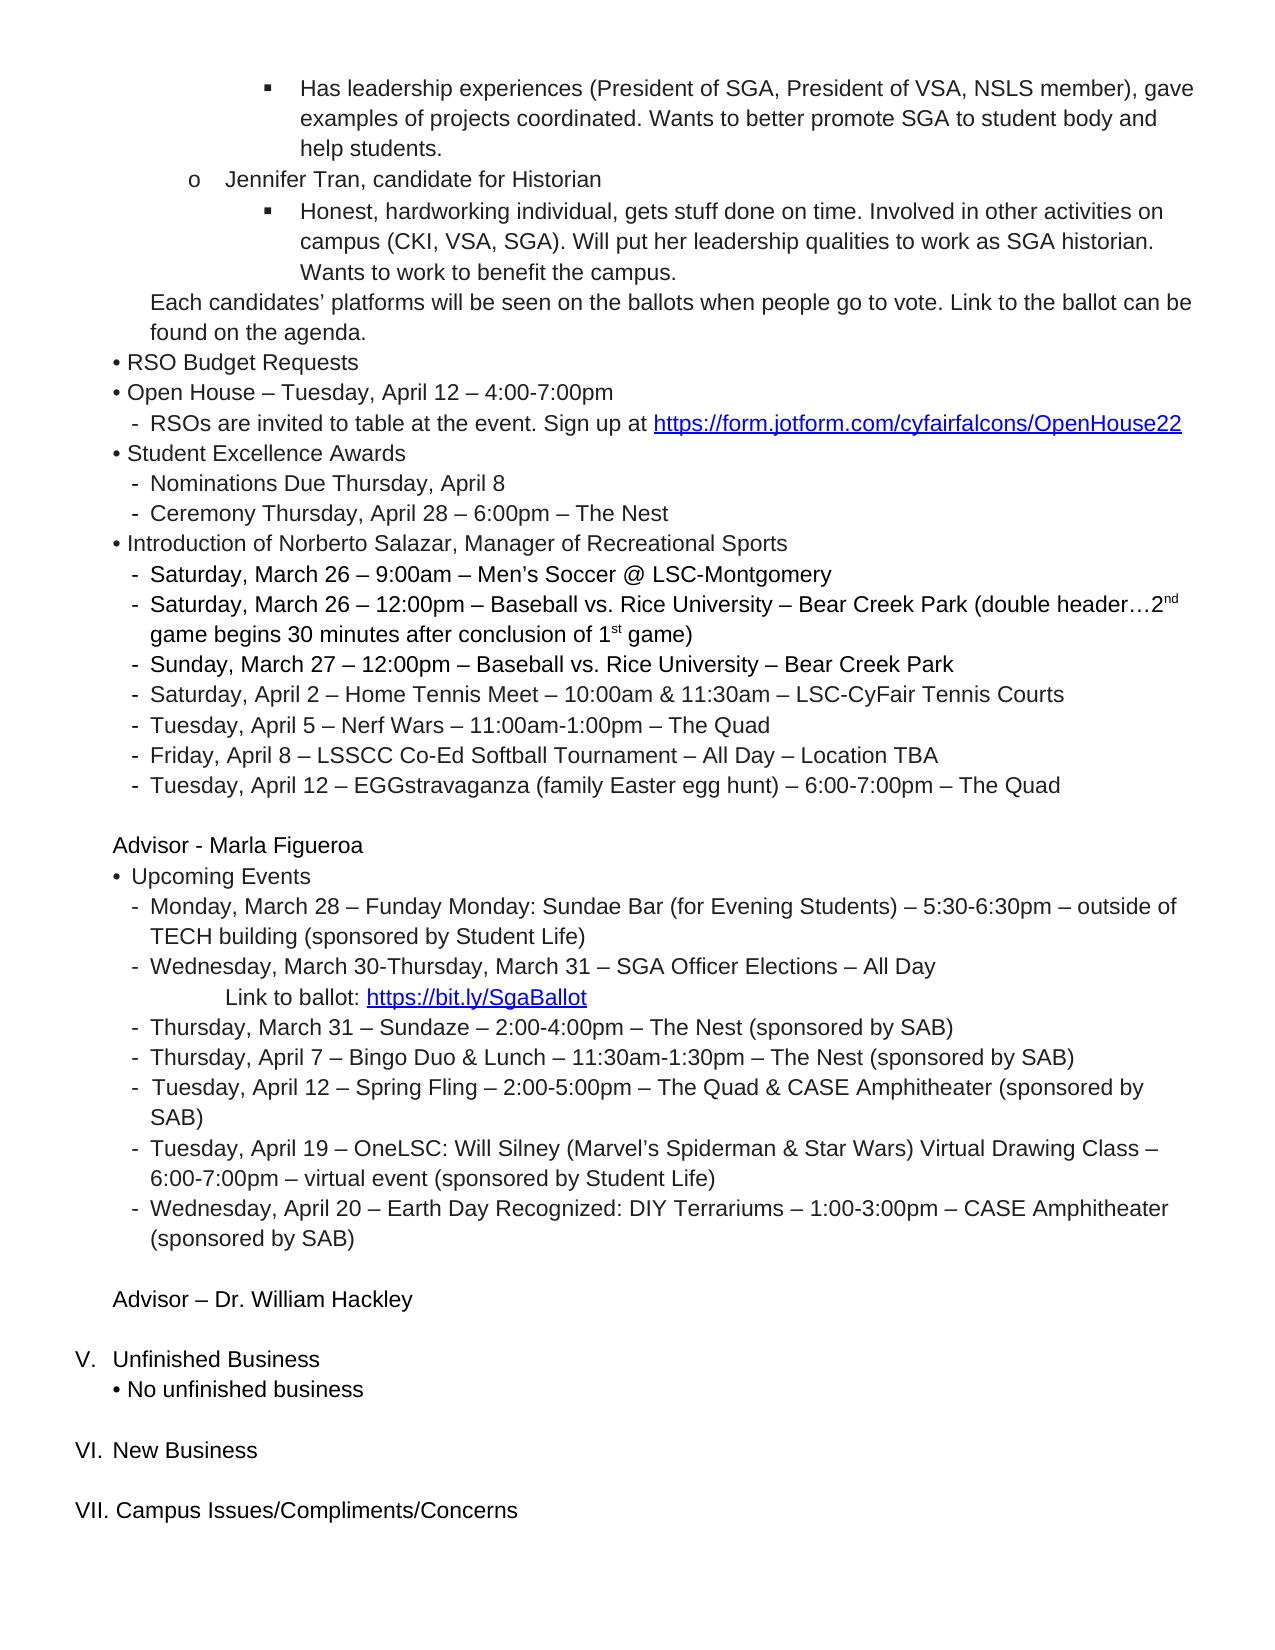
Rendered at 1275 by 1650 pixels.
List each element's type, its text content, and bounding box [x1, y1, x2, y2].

list Tuesday, April 5 – Nerf Wars – 11:00am-1:00pm – The Quad [131, 712, 1200, 738]
text - Tuesday, April 19 – OneLSC: Will Silney (Marvel’s Spiderman & Star Wars) Virtual Drawing Class – 6:00-7:00pm – virtual event (sponsored by Student Life) [131, 1134, 1200, 1191]
text • No unfinished business [75, 1376, 1200, 1403]
list Saturday, March 26 – 9:00am – Men’s Soccer @ LSC-Montgomery [131, 561, 1200, 587]
text V. Unfinished Business [75, 1346, 1200, 1372]
list Saturday, April 2 – Home Tennis Meet – 10:00am & 11:30am – LSC-CyFair Tennis Courts [131, 681, 1200, 708]
list Monday, March 28 – Funday Monday: Sundae Bar (for Evening Students) – 5:30-6:30pm – outside of TECH building (sponsored by Student Life) [131, 893, 1200, 949]
text Link to ballot: https://bit.ly/SgaBallot [75, 983, 1200, 1010]
text Each candidates’ platforms will be seen on the ballots when people go to vote. Link to the ballot can be found on the agenda. [150, 289, 1200, 345]
text • Introduction of Norberto Salazar, Manager of Recreational Sports [75, 530, 1200, 557]
list Honest, hardworking individual, gets stuff done on time. Involved in other activities on campus (CKI, VSA, SGA). Will put her leadership qualities to work as SGA historian. Wants to work to benefit the campus. [262, 198, 1200, 285]
list Has leadership experiences (President of SGA, President of VSA, NSLS member), gave examples of projects coordinated. Wants to better promote SGA to student body and help students. [262, 75, 1200, 162]
list Nominations Due Thursday, April 8 [131, 470, 1200, 496]
text • Upcoming Events [112, 863, 1200, 889]
list Tuesday, April 12 – EGGstravaganza (family Easter egg hunt) – 6:00-7:00pm – The Quad [131, 772, 1200, 798]
text • RSO Budget Requests [75, 349, 1200, 376]
list Jennifer Tran, candidate for Historian [187, 166, 1200, 194]
text - Wednesday, April 20 – Earth Day Recognized: DIY Terrariums – 1:00-3:00pm – CASE Amphitheater (sponsored by SAB) [131, 1195, 1200, 1252]
list Sunday, March 27 – 12:00pm – Baseball vs. Rice University – Bear Creek Park [131, 651, 1200, 678]
text Advisor - Marla Figueroa [75, 832, 1200, 859]
list Ceremony Thursday, April 28 – 6:00pm – The Nest [131, 500, 1200, 527]
text - Wednesday, March 30-Thursday, March 31 – SGA Officer Elections – All Day [131, 953, 1200, 980]
list Saturday, March 26 – 12:00pm – Baseball vs. Rice University – Bear Creek Park (double header…2nd game begins 30 minutes after conclusion of 1st game) [131, 591, 1200, 647]
text Advisor – Dr. William Hackley [75, 1286, 1200, 1312]
list Friday, April 8 – LSSCC Co-Ed Softball Tournament – All Day – Location TBA [131, 742, 1200, 768]
text VI. New Business [75, 1437, 1200, 1463]
text • Open House – Tuesday, April 12 – 4:00-7:00pm [75, 379, 1200, 406]
list RSOs are invited to table at the event. Sign up at https://form.jotform.com/cyfairfalcons/OpenHouse22 [131, 409, 1200, 436]
text - Thursday, April 7 – Bingo Duo & Lunch – 11:30am-1:30pm – The Nest (sponsored by SAB) [131, 1044, 1200, 1070]
text - Thursday, March 31 – Sundaze – 2:00-4:00pm – The Nest (sponsored by SAB) [131, 1014, 1200, 1040]
text - Tuesday, April 12 – Spring Fling – 2:00-5:00pm – The Quad & CASE Amphitheater (sponsored by SAB) [131, 1074, 1200, 1131]
text VII. Campus Issues/Compliments/Concerns [75, 1497, 1200, 1523]
text • Student Excellence Awards [75, 440, 1200, 466]
